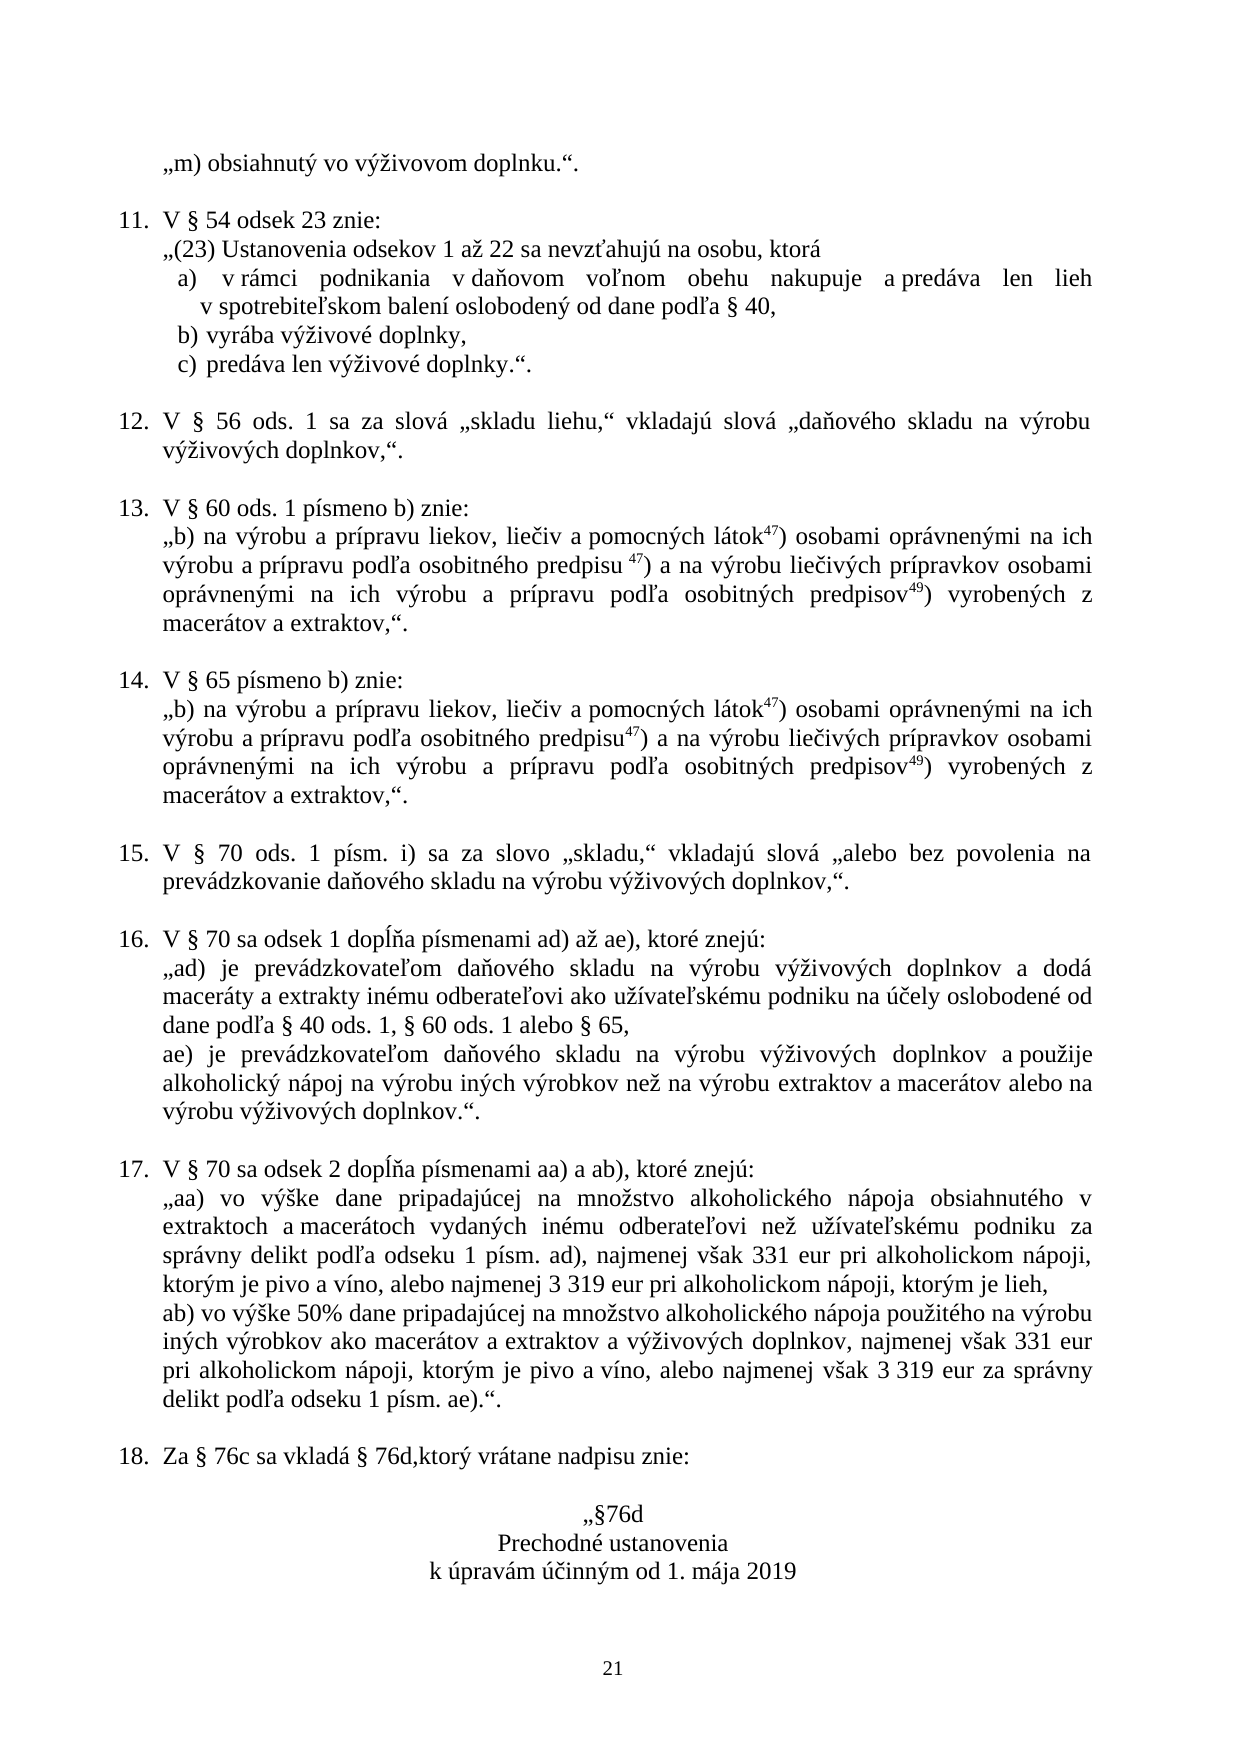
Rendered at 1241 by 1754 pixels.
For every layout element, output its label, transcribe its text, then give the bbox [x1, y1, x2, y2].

list V § 70 sa odsek 2 dopĺňa písmenami aa) a ab), ktoré znejú: [118, 1154, 1093, 1183]
text „ad) je prevádzkovateľom daňového skladu na výrobu výživových doplnkov a dodá maceráty a extrakty inému odberateľovi ako užívateľskému podniku na účely oslobodené od dane podľa § 40 ods. 1, § 60 ods. 1 alebo § 65, [162, 953, 1093, 1039]
list V § 70 ods. 1 písm. i) sa za slovo „skladu,“ vkladajú slová „alebo bez povolenia na prevádzkovanie daňového skladu na výrobu výživových doplnkov,“. [118, 838, 1093, 895]
list Za § 76c sa vkladá § 76d,ktorý vrátane nadpisu znie: [118, 1441, 1093, 1470]
text ab) vo výške 50% dane pripadajúcej na množstvo alkoholického nápoja použitého na výrobu iných výrobkov ako macerátov a extraktov a výživových doplnkov, najmenej však 331 eur pri alkoholickom nápoji, ktorým je pivo a víno, alebo najmenej však 3 319 eur za správny delikt podľa odseku 1 písm. ae).“. [162, 1298, 1093, 1413]
list V § 56 ods. 1 sa za slová „skladu liehu,“ vkladajú slová „daňového skladu na výrobu výživových doplnkov,“. [118, 406, 1093, 464]
text ae) je prevádzkovateľom daňového skladu na výrobu výživových doplnkov a použije alkoholický nápoj na výrobu iných výrobkov než na výrobu extraktov a macerátov alebo na výrobu výživových doplnkov.“. [162, 1039, 1093, 1125]
text „m) obsiahnutý vo výživovom doplnku.“. [162, 148, 1093, 176]
text „aa) vo výške dane pripadajúcej na množstvo alkoholického nápoja obsiahnutého v extraktoch a macerátoch vydaných inému odberateľovi než užívateľskému podniku za správny delikt podľa odseku 1 písm. ad), najmenej však 331 eur pri alkoholickom nápoji, ktorým je pivo a víno, alebo najmenej 3 319 eur pri alkoholickom nápoji, ktorým je lieh, [162, 1183, 1093, 1298]
list v rámci podnikania v daňovom voľnom obehu nakupuje a predáva len lieh v spotrebiteľskom balení oslobodený od dane podľa § 40, [177, 263, 1093, 320]
text k úpravám účinným od 1. mája 2019 [133, 1556, 1093, 1585]
text Prechodné ustanovenia [133, 1528, 1093, 1556]
list V § 54 odsek 23 znie: [118, 205, 1093, 234]
list V § 60 ods. 1 písmeno b) znie: [118, 493, 1093, 521]
text „(23) Ustanovenia odsekov 1 až 22 sa nevzťahujú na osobu, ktorá [162, 234, 1093, 263]
text „§76d [133, 1499, 1093, 1528]
list V § 65 písmeno b) znie: [118, 665, 1093, 694]
list predáva len výživové doplnky.“. [177, 349, 1093, 378]
list V § 70 sa odsek 1 dopĺňa písmenami ad) až ae), ktoré znejú: [118, 924, 1093, 953]
list vyrába výživové doplnky, [177, 320, 1093, 349]
